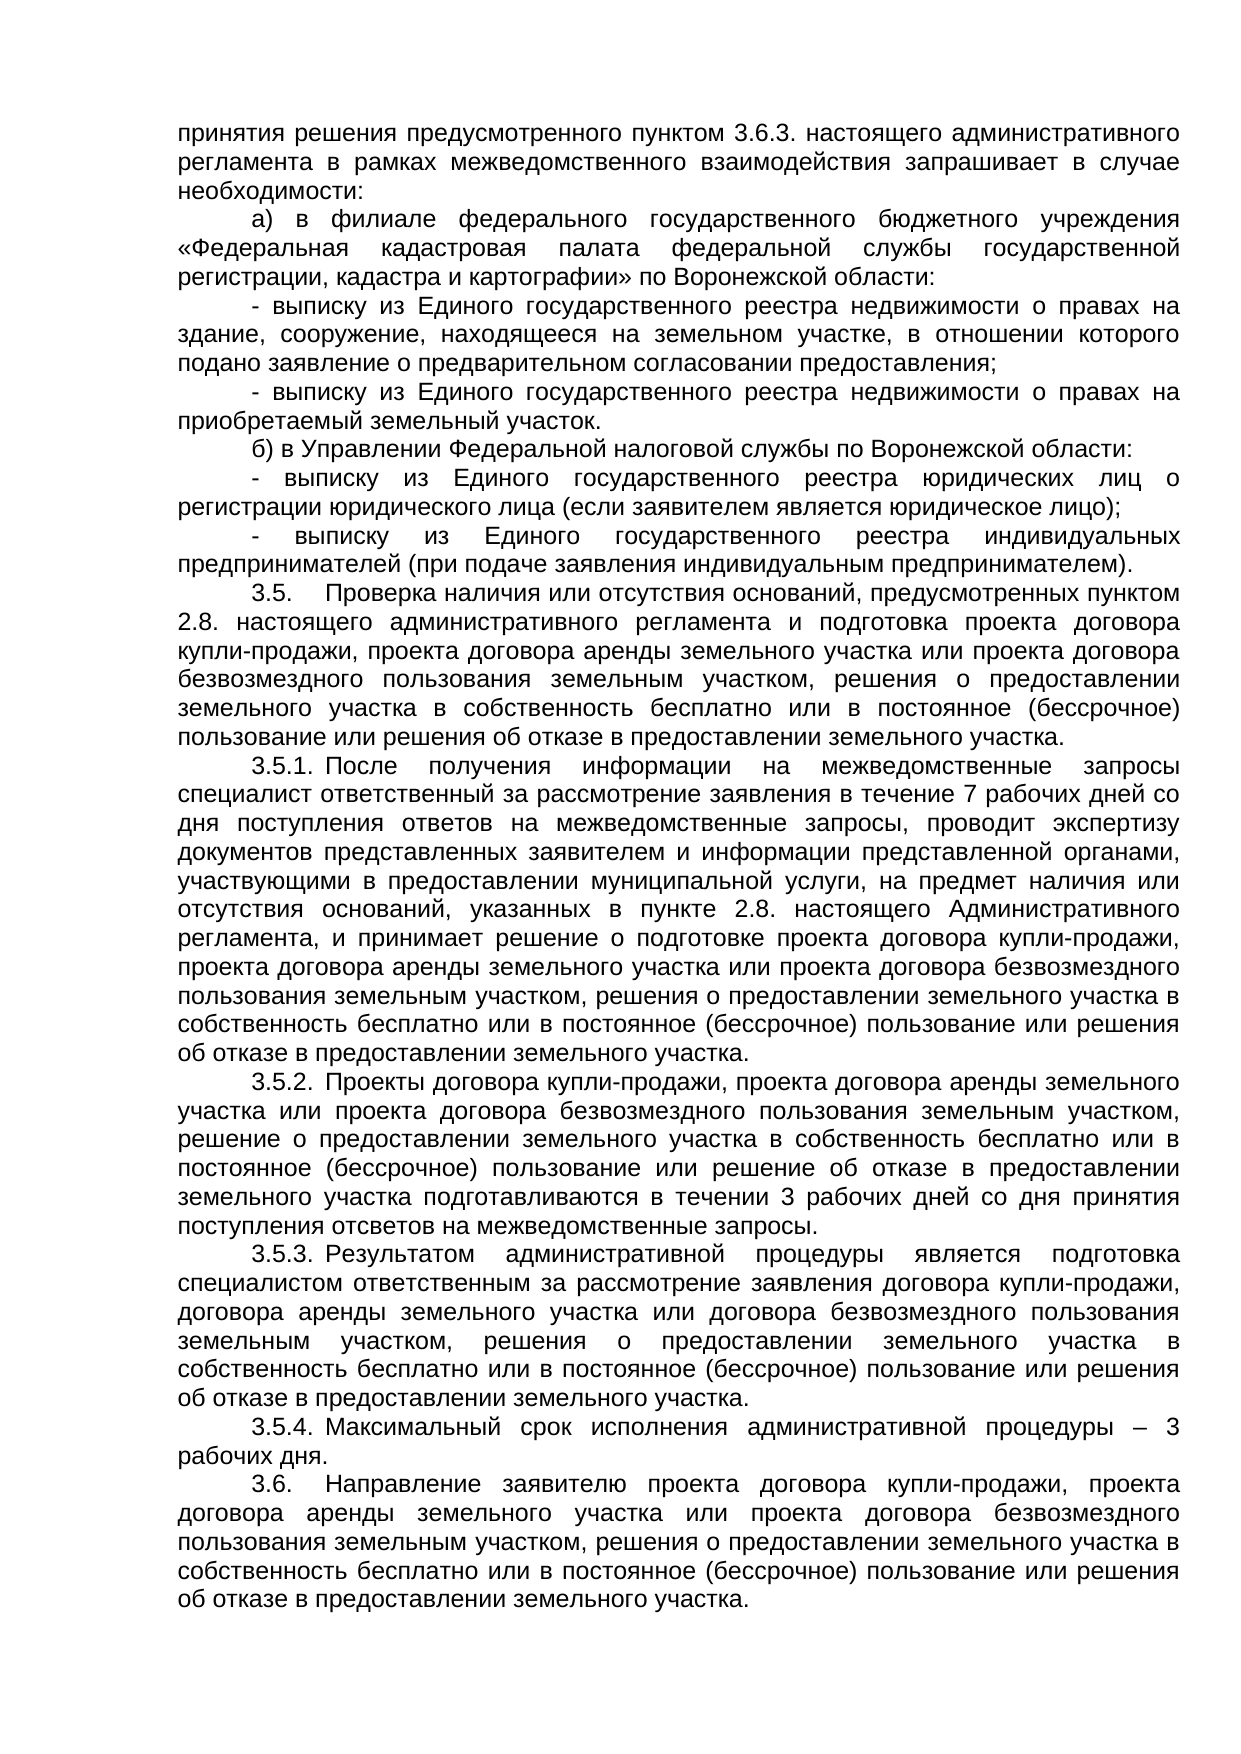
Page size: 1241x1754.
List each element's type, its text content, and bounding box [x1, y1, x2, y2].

text б) в Управлении Федеральной налоговой службы по Воронежской области: [177, 434, 1181, 463]
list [177, 118, 1181, 204]
text - выписку из Единого государственного реестра недвижимости о правах на приобретаемый земельный участок. [177, 377, 1181, 434]
list Направление заявителю проекта договора купли-продажи, проекта договора аренды земельного участка или проекта договора безвозмездного пользования земельным участком, решения о предоставлении земельного участка в собственность бесплатно или в постоянное (бессрочное) пользование или решения об отказе в предоставлении земельного участка. [177, 1469, 1181, 1613]
list После получения информации на межведомственные запросы специалист ответственный за рассмотрение заявления в течение 7 рабочих дней со дня поступления ответов на межведомственные запросы, проводит экспертизу документов представленных заявителем и информации представленной органами, участвующими в предоставлении муниципальной услуги, на предмет наличия или отсутствия оснований, указанных в пункте 2.8. настоящего Административного регламента, и принимает решение о подготовке проекта договора купли-продажи, проекта договора аренды земельного участка или проекта договора безвозмездного пользования земельным участком, решения о предоставлении земельного участка в собственность бесплатно или в постоянное (бессрочное) пользование или решения об отказе в предоставлении земельного участка. [177, 751, 1181, 1067]
text - выписку из Единого государственного реестра индивидуальных предпринимателей (при подаче заявления индивидуальным предпринимателем). [177, 521, 1181, 578]
list Результатом административной процедуры является подготовка специалистом ответственным за рассмотрение заявления договора купли-продажи, договора аренды земельного участка или договора безвозмездного пользования земельным участком, решения о предоставлении земельного участка в собственность бесплатно или в постоянное (бессрочное) пользование или решения об отказе в предоставлении земельного участка. [177, 1239, 1181, 1412]
list Проверка наличия или отсутствия оснований, предусмотренных пунктом 2.8. настоящего административного регламента и подготовка проекта договора купли-продажи, проекта договора аренды земельного участка или проекта договора безвозмездного пользования земельным участком, решения о предоставлении земельного участка в собственность бесплатно или в постоянное (бессрочное) пользование или решения об отказе в предоставлении земельного участка. [177, 578, 1181, 751]
list Проекты договора купли-продажи, проекта договора аренды земельного участка или проекта договора безвозмездного пользования земельным участком, решение о предоставлении земельного участка в собственность бесплатно или в постоянное (бессрочное) пользование или решение об отказе в предоставлении земельного участка подготавливаются в течении 3 рабочих дней со дня принятия поступления отсветов на межведомственные запросы. [177, 1067, 1181, 1239]
text - выписку из Единого государственного реестра юридических лиц о регистрации юридического лица (если заявителем является юридическое лицо); [177, 463, 1181, 521]
text а) в филиале федерального государственного бюджетного учреждения «Федеральная кадастровая палата федеральной службы государственной регистрации, кадастра и картографии» по Воронежской области: [177, 204, 1181, 291]
text - выписку из Единого государственного реестра недвижимости о правах на здание, сооружение, находящееся на земельном участке, в отношении которого подано заявление о предварительном согласовании предоставления; [177, 291, 1181, 377]
list Максимальный срок исполнения административной процедуры – 3 рабочих дня. [177, 1412, 1181, 1469]
